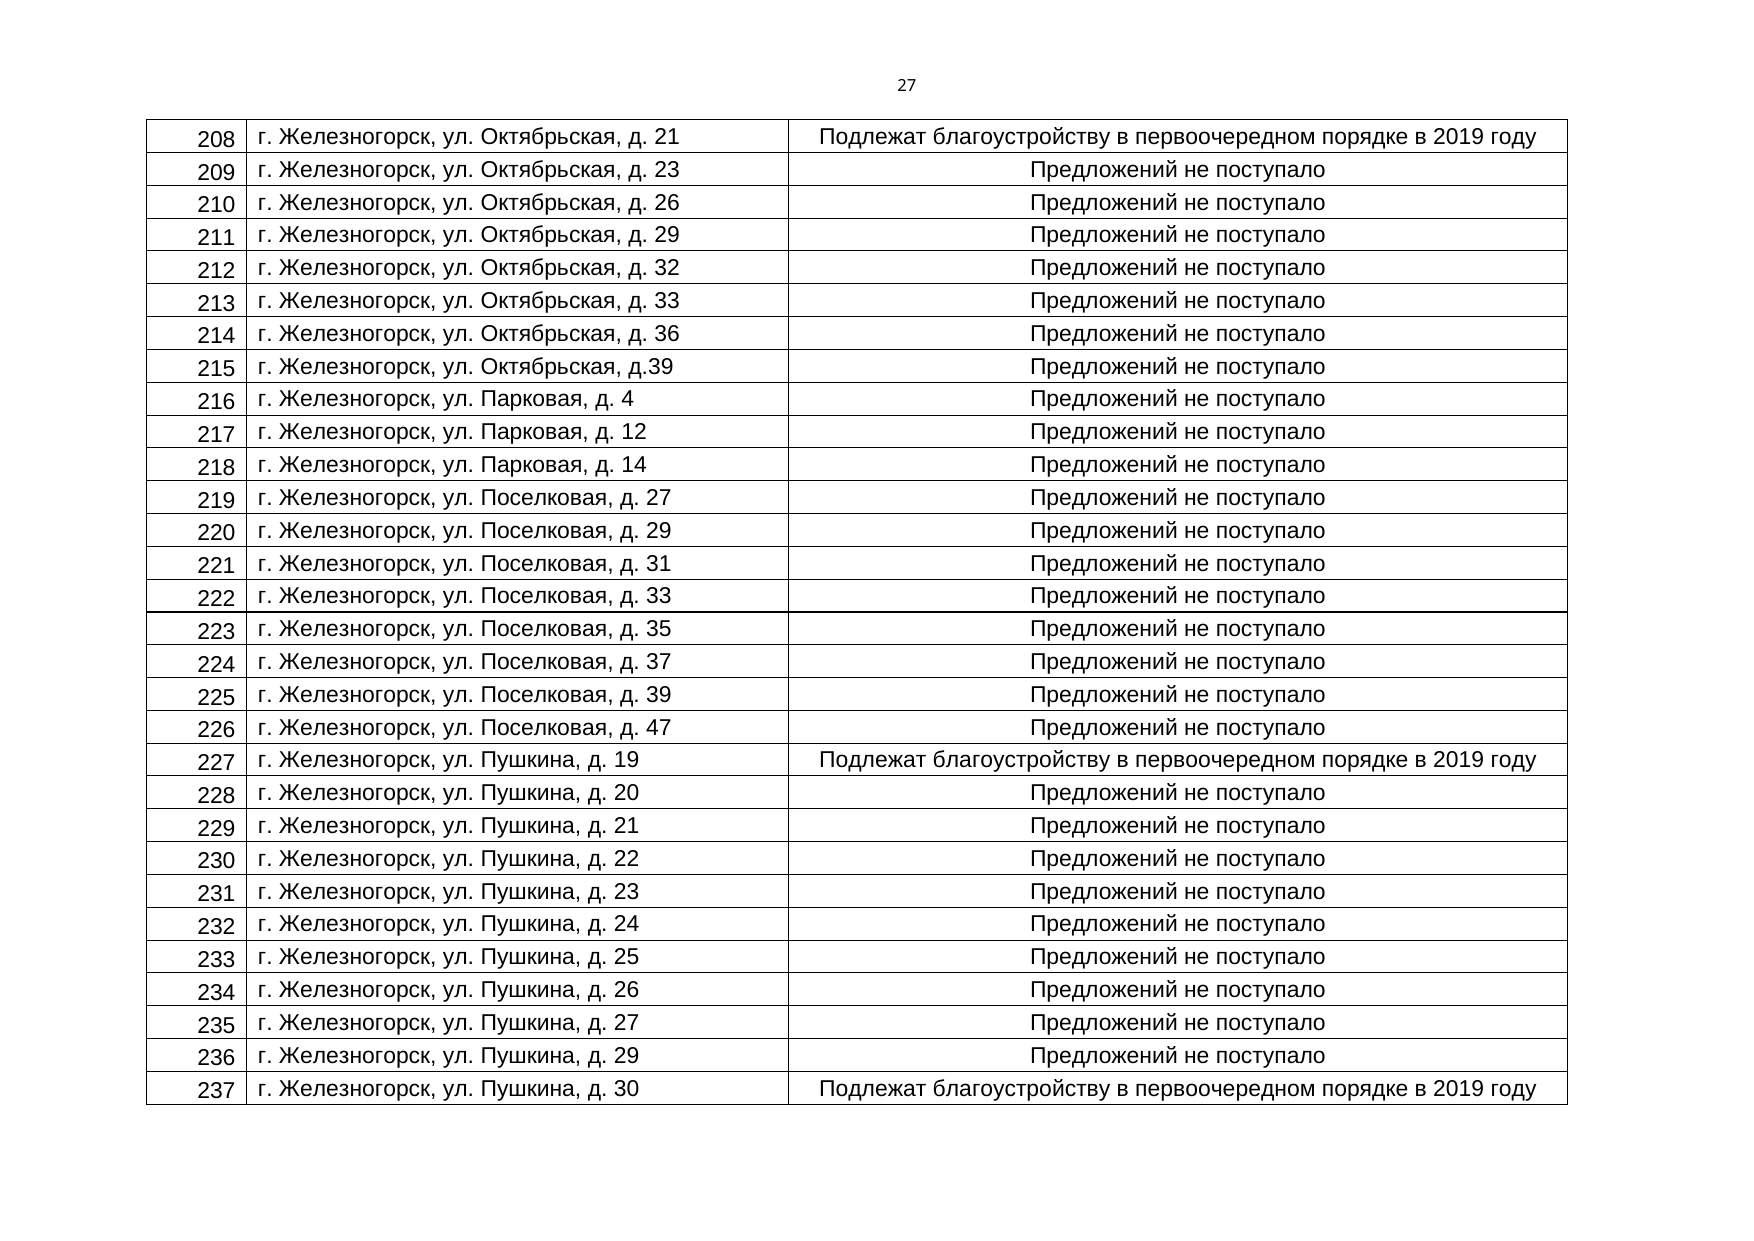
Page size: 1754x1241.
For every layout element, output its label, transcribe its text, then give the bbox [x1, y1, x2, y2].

table_cell 231 [147, 875, 246, 907]
table_cell г. Железногорск, ул. Поселковая, д. 37 [247, 645, 788, 677]
table_cell 235 [147, 1006, 246, 1038]
table_cell г. Железногорск, ул. Парковая, д. 14 [247, 448, 788, 480]
table_cell Предложений не поступало [789, 613, 1567, 644]
table_cell г. Железногорск, ул. Парковая, д. 4 [247, 383, 788, 414]
table_cell Предложений не поступало [789, 317, 1567, 349]
table_cell Предложений не поступало [789, 251, 1567, 283]
table_cell 226 [147, 711, 246, 743]
table_cell г. Железногорск, ул. Пушкина, д. 21 [247, 809, 788, 841]
table_cell 222 [147, 580, 246, 611]
table_cell г. Железногорск, ул. Октябрьская, д. 23 [247, 153, 788, 185]
table_cell Предложений не поступало [789, 416, 1567, 447]
table_cell 216 [147, 383, 246, 414]
table_cell Предложений не поступало [789, 219, 1567, 250]
table_cell Предложений не поступало [789, 547, 1567, 578]
table_cell 208 [147, 120, 246, 152]
table_cell Предложений не поступало [789, 776, 1567, 808]
table_cell 224 [147, 645, 246, 677]
table_cell 214 [147, 317, 246, 349]
table_cell г. Железногорск, ул. Октябрьская, д.39 [247, 350, 788, 382]
table_cell 220 [147, 514, 246, 546]
table_cell г. Железногорск, ул. Парковая, д. 12 [247, 416, 788, 447]
table_cell Предложений не поступало [789, 711, 1567, 743]
table_cell 213 [147, 284, 246, 316]
table_cell 217 [147, 416, 246, 447]
table_cell Предложений не поступало [789, 1006, 1567, 1038]
table_cell Предложений не поступало [789, 1039, 1567, 1071]
table_cell г. Железногорск, ул. Поселковая, д. 33 [247, 580, 788, 611]
table_cell г. Железногорск, ул. Пушкина, д. 22 [247, 842, 788, 874]
table_cell Предложений не поступало [789, 645, 1567, 677]
table_cell Предложений не поступало [789, 809, 1567, 841]
table_cell 223 [147, 613, 246, 644]
table_cell Подлежат благоустройству в первоочередном порядке в 2019 году [789, 1072, 1567, 1103]
table_cell г. Железногорск, ул. Поселковая, д. 47 [247, 711, 788, 743]
table_cell 237 [147, 1072, 246, 1103]
table_cell 229 [147, 809, 246, 841]
table_cell г. Железногорск, ул. Октябрьская, д. 26 [247, 186, 788, 218]
table_cell 233 [147, 941, 246, 972]
table_cell Предложений не поступало [789, 383, 1567, 414]
table_cell Предложений не поступало [789, 350, 1567, 382]
table_cell г. Железногорск, ул. Поселковая, д. 27 [247, 481, 788, 513]
table_cell Подлежат благоустройству в первоочередном порядке в 2019 году [789, 744, 1567, 775]
table_cell 234 [147, 973, 246, 1005]
table_cell г. Железногорск, ул. Октябрьская, д. 32 [247, 251, 788, 283]
table_cell г. Железногорск, ул. Пушкина, д. 20 [247, 776, 788, 808]
table_cell Предложений не поступало [789, 875, 1567, 907]
table_cell 212 [147, 251, 246, 283]
table_cell Подлежат благоустройству в первоочередном порядке в 2019 году [789, 120, 1567, 152]
table_cell г. Железногорск, ул. Октябрьская, д. 33 [247, 284, 788, 316]
table_cell 211 [147, 219, 246, 250]
table_cell г. Железногорск, ул. Пушкина, д. 23 [247, 875, 788, 907]
table_cell 236 [147, 1039, 246, 1071]
table_cell 228 [147, 776, 246, 808]
table_cell г. Железногорск, ул. Пушкина, д. 29 [247, 1039, 788, 1071]
table_cell Предложений не поступало [789, 678, 1567, 710]
table_cell г. Железногорск, ул. Поселковая, д. 35 [247, 613, 788, 644]
table_cell 215 [147, 350, 246, 382]
table_cell г. Железногорск, ул. Пушкина, д. 25 [247, 941, 788, 972]
table_cell г. Железногорск, ул. Пушкина, д. 30 [247, 1072, 788, 1103]
table_cell 218 [147, 448, 246, 480]
table_cell Предложений не поступало [789, 941, 1567, 972]
table_cell Предложений не поступало [789, 514, 1567, 546]
table_cell г. Железногорск, ул. Поселковая, д. 29 [247, 514, 788, 546]
table_cell г. Железногорск, ул. Пушкина, д. 19 [247, 744, 788, 775]
table_cell Предложений не поступало [789, 580, 1567, 611]
table_cell 230 [147, 842, 246, 874]
table_cell Предложений не поступало [789, 481, 1567, 513]
table_cell Предложений не поступало [789, 842, 1567, 874]
table_cell Предложений не поступало [789, 186, 1567, 218]
table_cell г. Железногорск, ул. Поселковая, д. 39 [247, 678, 788, 710]
table_cell 219 [147, 481, 246, 513]
table_cell 225 [147, 678, 246, 710]
table_cell 209 [147, 153, 246, 185]
table_cell г. Железногорск, ул. Пушкина, д. 26 [247, 973, 788, 1005]
table_cell г. Железногорск, ул. Октябрьская, д. 21 [247, 120, 788, 152]
table_cell г. Железногорск, ул. Пушкина, д. 24 [247, 908, 788, 939]
table_cell Предложений не поступало [789, 448, 1567, 480]
table_cell г. Железногорск, ул. Поселковая, д. 31 [247, 547, 788, 578]
table_cell Предложений не поступало [789, 284, 1567, 316]
table_cell 221 [147, 547, 246, 578]
table_cell 227 [147, 744, 246, 775]
table_cell Предложений не поступало [789, 973, 1567, 1005]
table_cell г. Железногорск, ул. Октябрьская, д. 36 [247, 317, 788, 349]
table_cell Предложений не поступало [789, 908, 1567, 939]
table_cell 210 [147, 186, 246, 218]
table_cell г. Железногорск, ул. Октябрьская, д. 29 [247, 219, 788, 250]
table_cell г. Железногорск, ул. Пушкина, д. 27 [247, 1006, 788, 1038]
table_cell 232 [147, 908, 246, 939]
table_cell Предложений не поступало [789, 153, 1567, 185]
